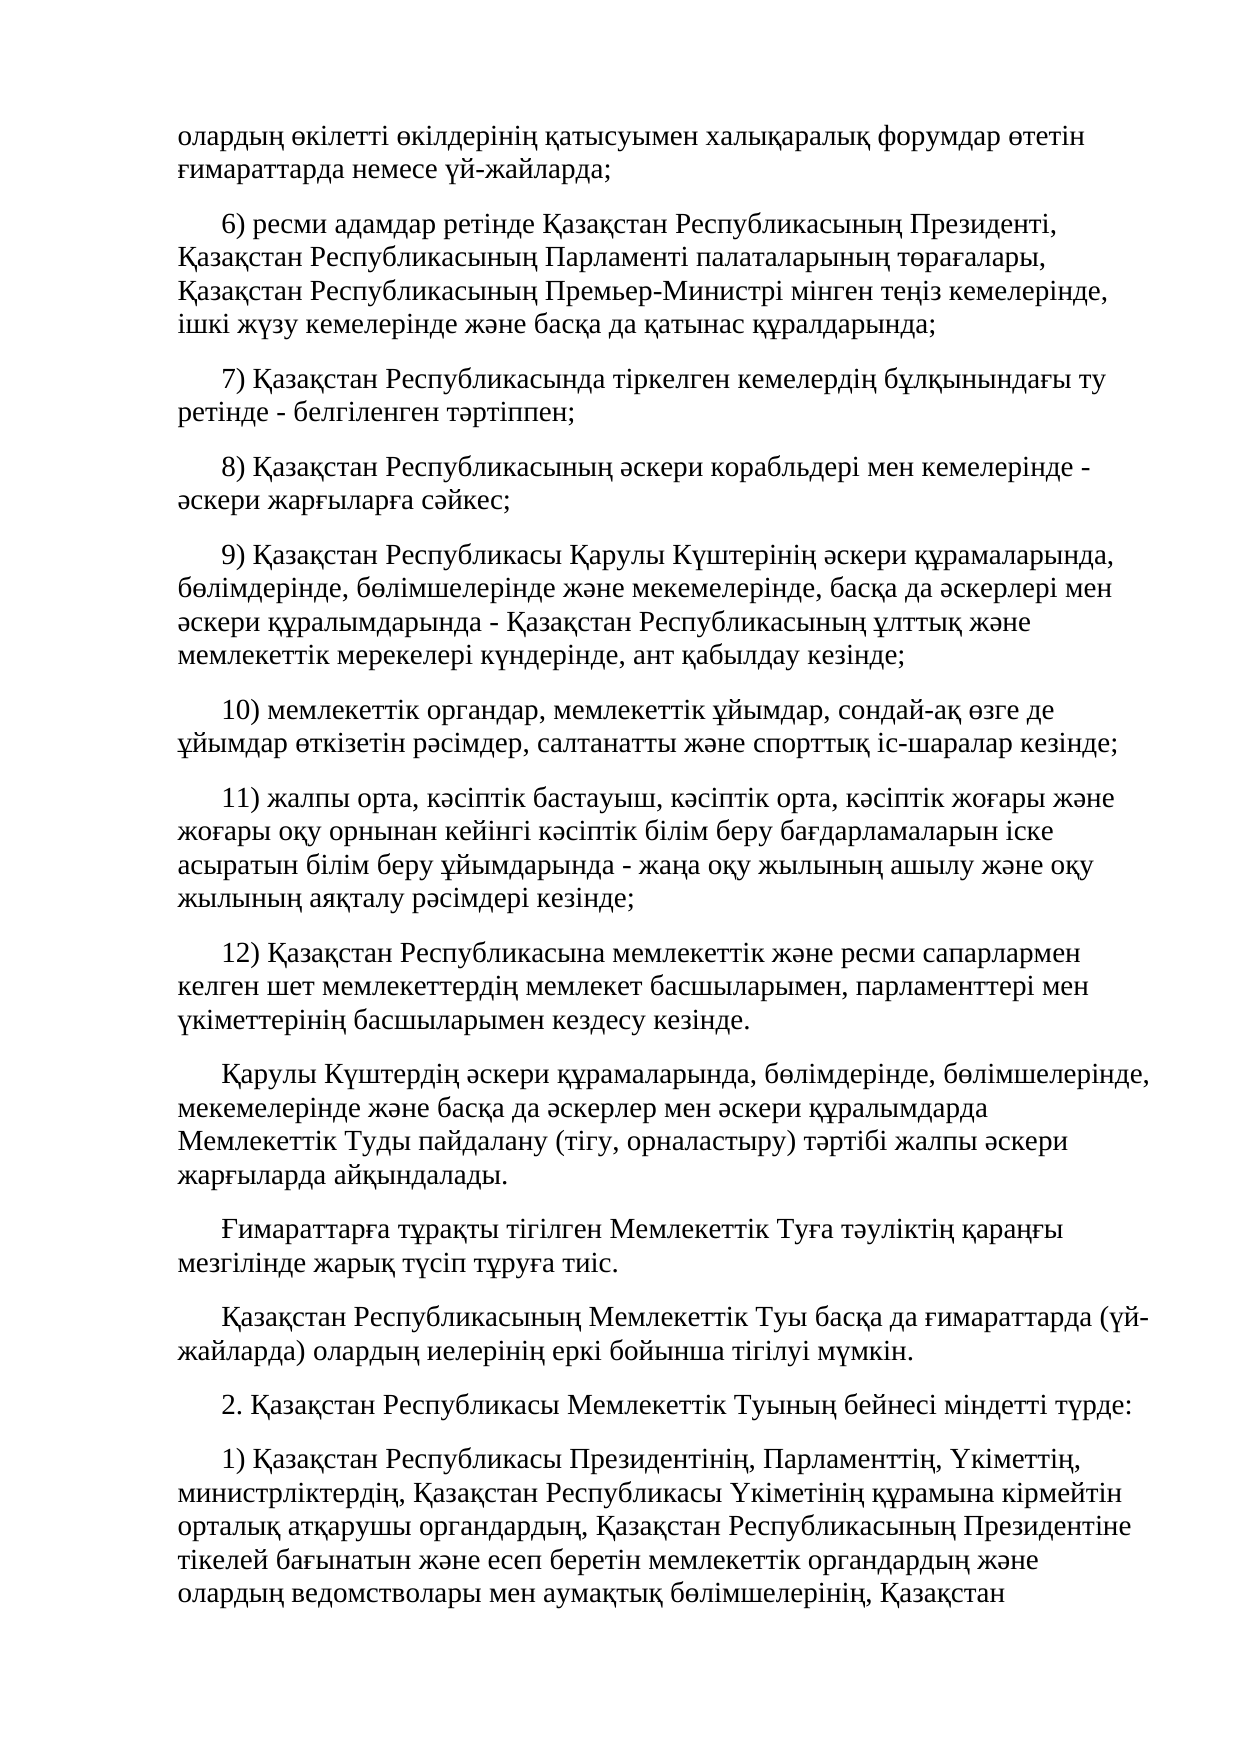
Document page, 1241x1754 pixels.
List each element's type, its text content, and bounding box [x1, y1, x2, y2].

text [177, 1441, 1152, 1609]
text Ғимараттарға тұрақты тігілген Мемлекеттік Туға тәуліктің қараңғы мезгілінде жарық түсіп тұруға тиіс. [177, 1211, 1152, 1278]
text Қазақстан Республикасының Мемлекеттік Туы басқа да ғимараттарда (үй-жайларда) олардың иелерінің еркі бойынша тігілуі мүмкін. [177, 1299, 1152, 1366]
text 6) ресми адамдар ретінде Қазақстан Республикасының Президенті, Қазақстан Республикасының Парламенті палаталарының төрағалары, Қазақстан Республикасының Премьер-Министрі мінген теңіз кемелерінде, ішкі жүзу кемелерінде және басқа да қатынас құралдарында; [177, 206, 1152, 340]
text Қарулы Күштердің әскери құрамаларында, бөлімдерінде, бөлімшелерінде, мекемелерінде және басқа да әскерлер мен әскери құралымдарда Мемлекеттік Туды пайдалану (тігу, орналастыру) тәртібі жалпы әскери жарғыларда айқындалады. [177, 1056, 1152, 1190]
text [177, 118, 1152, 185]
text 2. Қазақстан Республикасы Мемлекеттiк Туының бейнесi міндетті түрде: [177, 1387, 1152, 1421]
text 8) Қазақстан Республикасының әскери корабльдерi мен кемелерiнде - әскери жарғыларға сәйкес; [177, 449, 1152, 516]
text 10) мемлекеттік органдар, мемлекеттік ұйымдар, сондай-ақ өзге де ұйымдар өткізетін рәсімдер, салтанатты және спорттық іс-шаралар кезінде; [177, 692, 1152, 759]
text 7) Қазақстан Республикасында тiркелген кемелердiң бұлқынындағы ту ретiнде - белгiленген тәртiппен; [177, 361, 1152, 428]
text 12) Қазақстан Республикасына мемлекеттік және ресми сапарлармен келген шет мемлекеттердің мемлекет басшыларымен, парламенттері мен үкіметтерінің басшыларымен кездесу кезінде. [177, 935, 1152, 1035]
text 9) Қазақстан Республикасы Қарулы Күштерінің әскери құрамаларында, бөлімдерінде, бөлімшелерінде және мекемелерінде, басқа да әскерлері мен әскери құралымдарында - Қазақстан Республикасының ұлттық және мемлекеттік мерекелері күндерінде, ант қабылдау кезiнде; [177, 537, 1152, 671]
text 11) жалпы орта, кәсіптік бастауыш, кәсіптік орта, кәсіптік жоғары және жоғары оқу орнынан кейінгі кәсіптік білім беру бағдарламаларын іске асыратын білім беру ұйымдарында - жаңа оқу жылының ашылу және оқу жылының аяқталу рәсімдері кезінде; [177, 780, 1152, 914]
